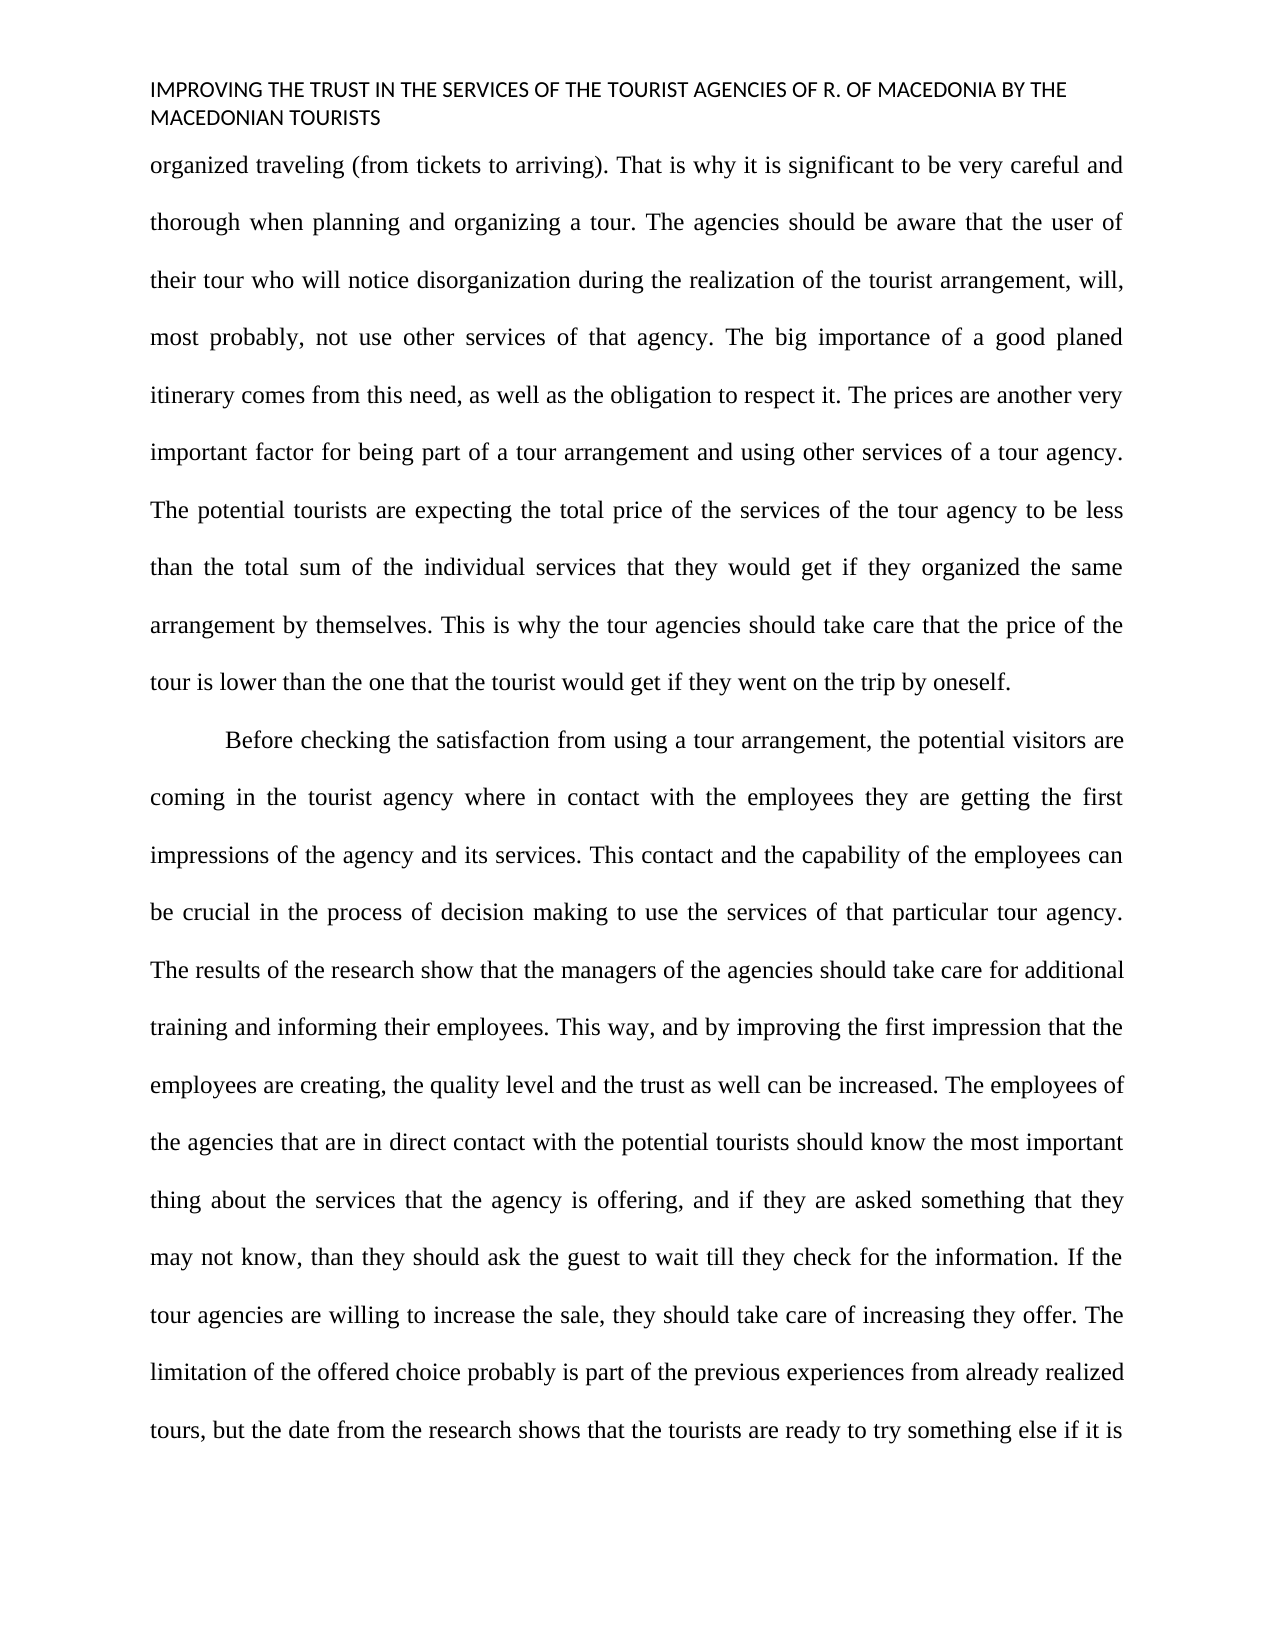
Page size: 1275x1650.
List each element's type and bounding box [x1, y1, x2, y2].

text [150, 725, 1125, 1444]
text [150, 150, 1125, 696]
